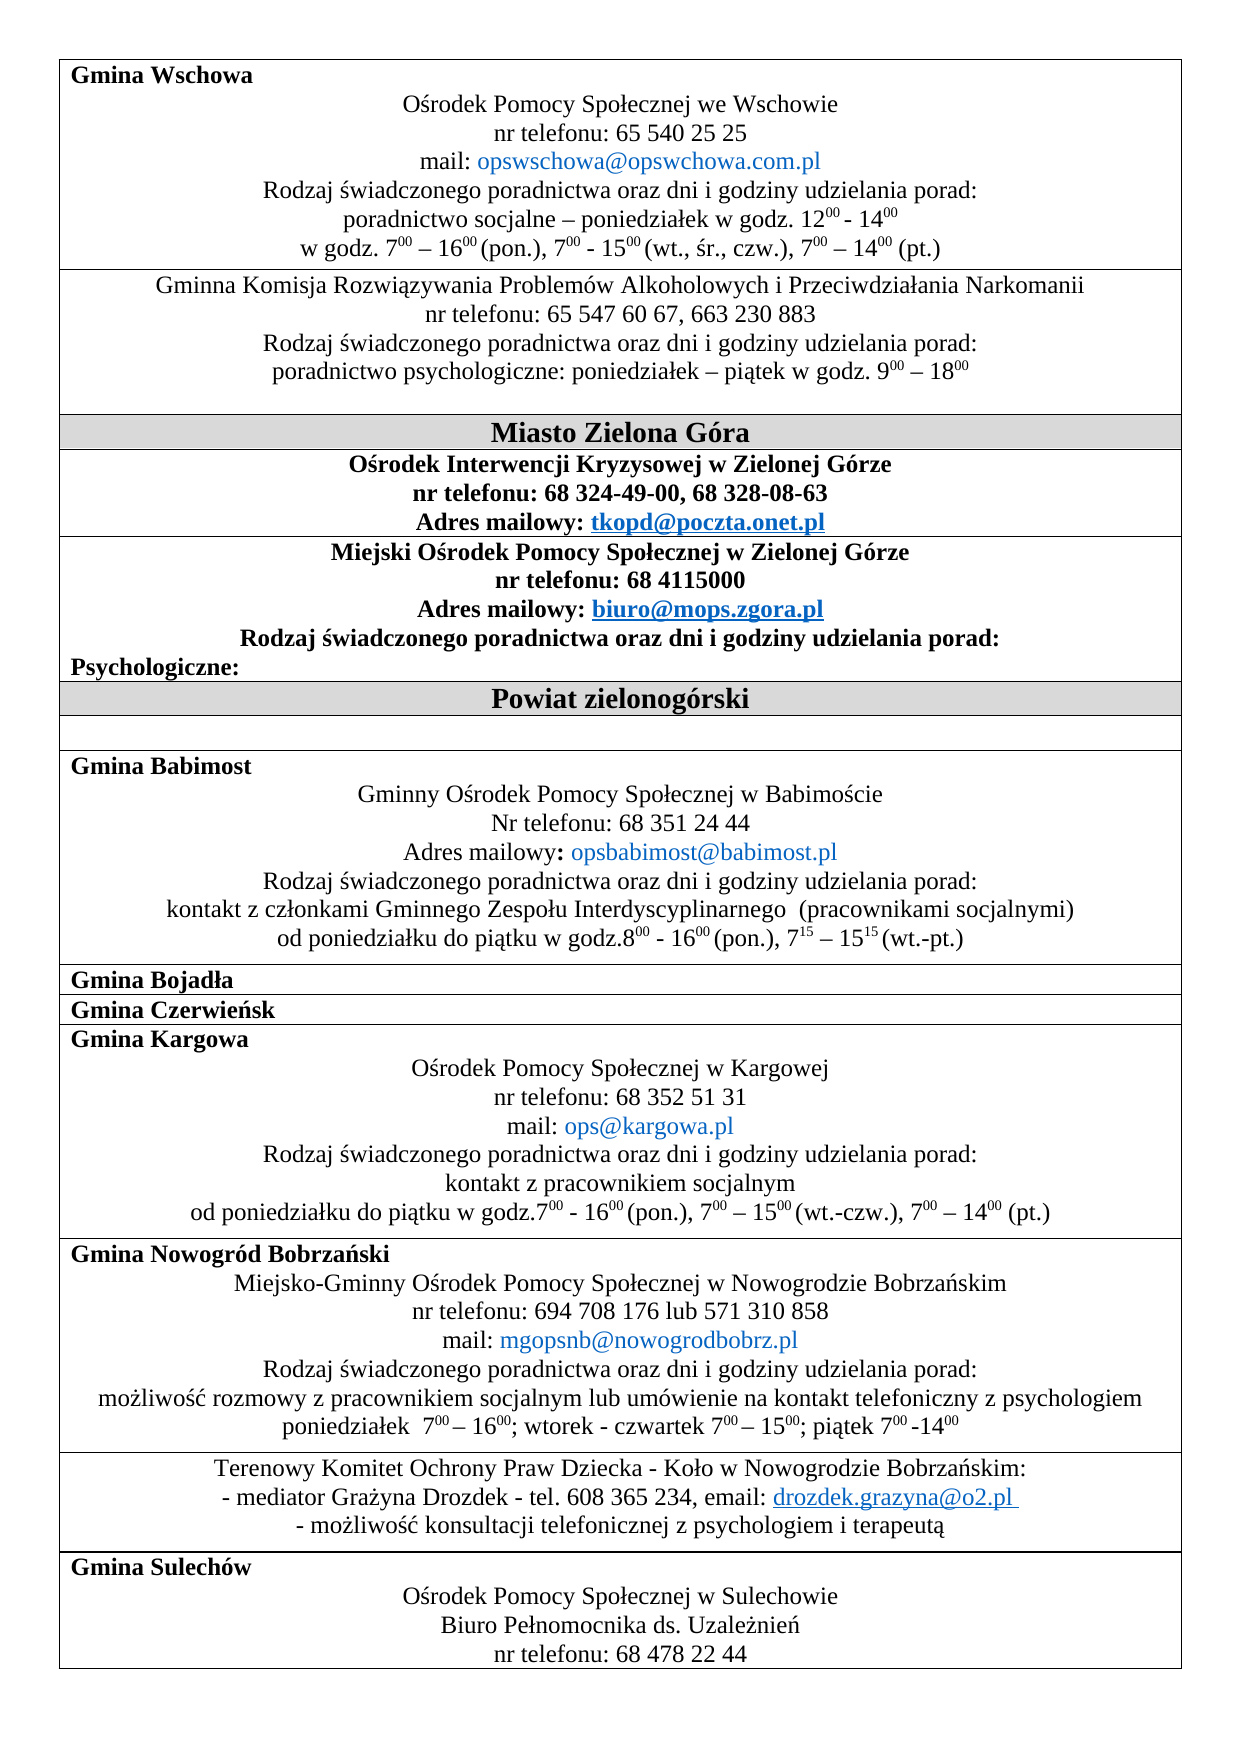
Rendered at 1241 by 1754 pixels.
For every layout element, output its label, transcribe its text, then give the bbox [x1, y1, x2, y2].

table_cell Terenowy Komitet Ochrony Praw Dziecka - Koło w Nowogrodzie Bobrzańskim: - mediator Grażyna Drozdek - tel. 608 365 234, email: drozdek.grazyna@o2.pl - możliwość konsultacji telefonicznej z psychologiem i terapeutą [60, 1453, 1181, 1551]
table_cell [60, 716, 1181, 750]
table_cell Gmina Bojadła [60, 965, 1181, 994]
table_cell Ośrodek Interwencji Kryzysowej w Zielonej Górze nr telefonu: 68 324-49-00, 68 328-08-63 Adres mailowy: tkopd@poczta.onet.pl [60, 450, 1181, 536]
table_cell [60, 1553, 1181, 1667]
table_cell Gminna Komisja Rozwiązywania Problemów Alkoholowych i Przeciwdziałania Narkomanii nr telefonu: 65 547 60 67, 663 230 883 Rodzaj świadczonego poradnictwa oraz dni i godziny udzielania porad: poradnictwo psychologiczne: poniedziałek – piątek w godz. 900 – 1800 [60, 270, 1181, 414]
table_cell Gmina Kargowa Ośrodek Pomocy Społecznej w Kargowej nr telefonu: 68 352 51 31 mail: ops@kargowa.pl Rodzaj świadczonego poradnictwa oraz dni i godziny udzielania porad: kontakt z pracownikiem socjalnym od poniedziałku do piątku w godz.700 - 1600 (pon.), 700 – 1500 (wt.-czw.), 700 – 1400 (pt.) [60, 1025, 1181, 1238]
table_cell Miejski Ośrodek Pomocy Społecznej w Zielonej Górze nr telefonu: 68 4115000 Adres mailowy: biuro@mops.zgora.pl Rodzaj świadczonego poradnictwa oraz dni i godziny udzielania porad: Psychologiczne: [60, 537, 1181, 681]
table_cell Gmina Czerwieńsk [60, 995, 1181, 1023]
table_cell Gmina Wschowa Ośrodek Pomocy Społecznej we Wschowie nr telefonu: 65 540 25 25 mail: opswschowa@opswchowa.com.pl Rodzaj świadczonego poradnictwa oraz dni i godziny udzielania porad: poradnictwo socjalne – poniedziałek w godz. 1200 - 1400 w godz. 700 – 1600 (pon.), 700 - 1500 (wt., śr., czw.), 700 – 1400 (pt.) [60, 60, 1181, 269]
table_cell Powiat zielonogórski [60, 682, 1181, 715]
table_cell Miasto Zielona Góra [60, 415, 1181, 448]
table_cell Gmina Babimost Gminny Ośrodek Pomocy Społecznej w Babimoście Nr telefonu: 68 351 24 44 Adres mailowy: opsbabimost@babimost.pl Rodzaj świadczonego poradnictwa oraz dni i godziny udzielania porad: kontakt z członkami Gminnego Zespołu Interdyscyplinarnego (pracownikami socjalnymi) od poniedziałku do piątku w godz.800 - 1600 (pon.), 715 – 1515 (wt.-pt.) [60, 751, 1181, 964]
table_cell Gmina Nowogród Bobrzański Miejsko-Gminny Ośrodek Pomocy Społecznej w Nowogrodzie Bobrzańskim nr telefonu: 694 708 176 lub 571 310 858 mail: mgopsnb@nowogrodbobrz.pl Rodzaj świadczonego poradnictwa oraz dni i godziny udzielania porad: możliwość rozmowy z pracownikiem socjalnym lub umówienie na kontakt telefoniczny z psychologiem poniedziałek 700 – 1600; wtorek - czwartek 700 – 1500; piątek 700 -1400 [60, 1239, 1181, 1452]
